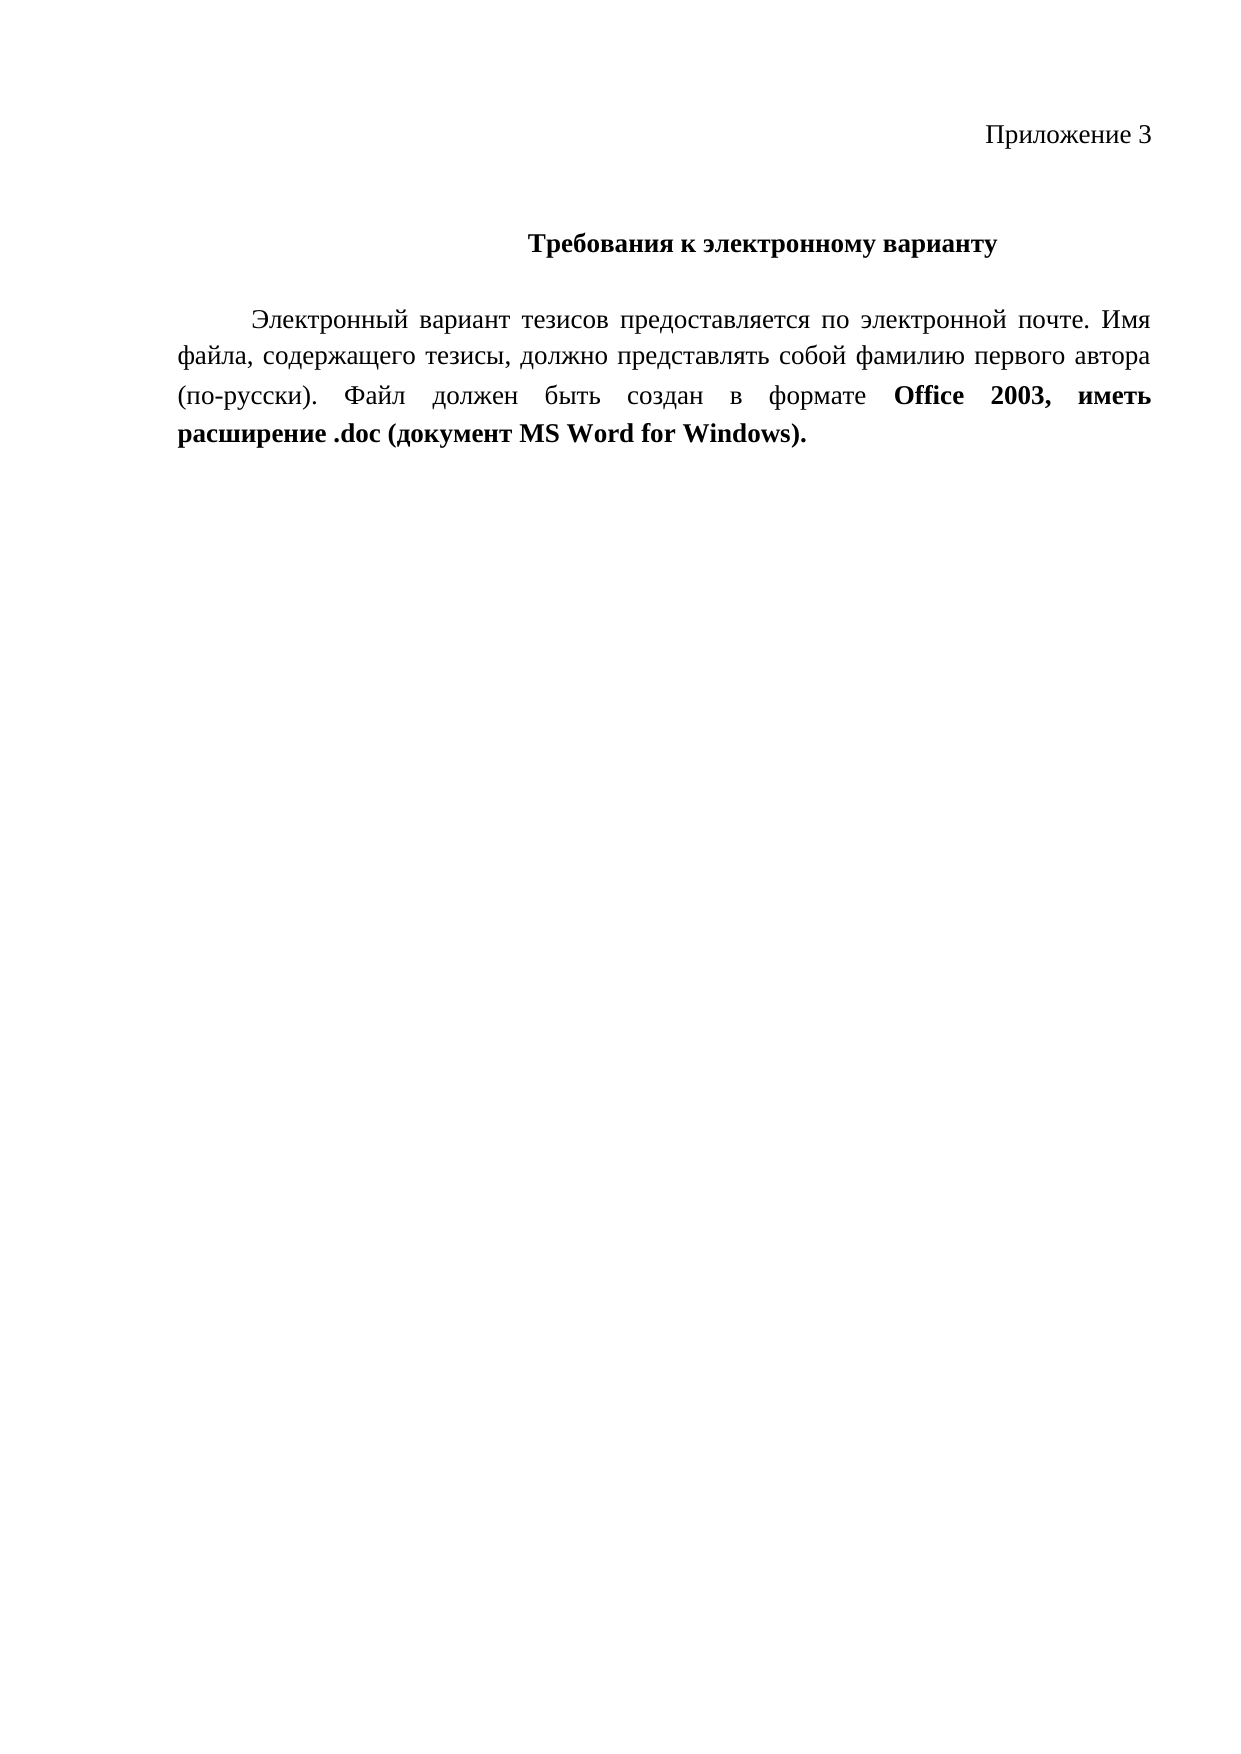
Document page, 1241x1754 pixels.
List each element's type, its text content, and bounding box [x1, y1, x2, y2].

text Электронный вариант тезисов предоставляется по электронной почте. Имя файла, содержащего тезисы, должно представлять собой фамилию первого автора (по-русски). Файл должен быть создан в формате Office 2003, иметь расширение .doc (документ MS Word for Windows). [177, 303, 1152, 448]
text Требования к электронному варианту [528, 218, 1152, 261]
text Приложение 3 [177, 118, 1152, 149]
